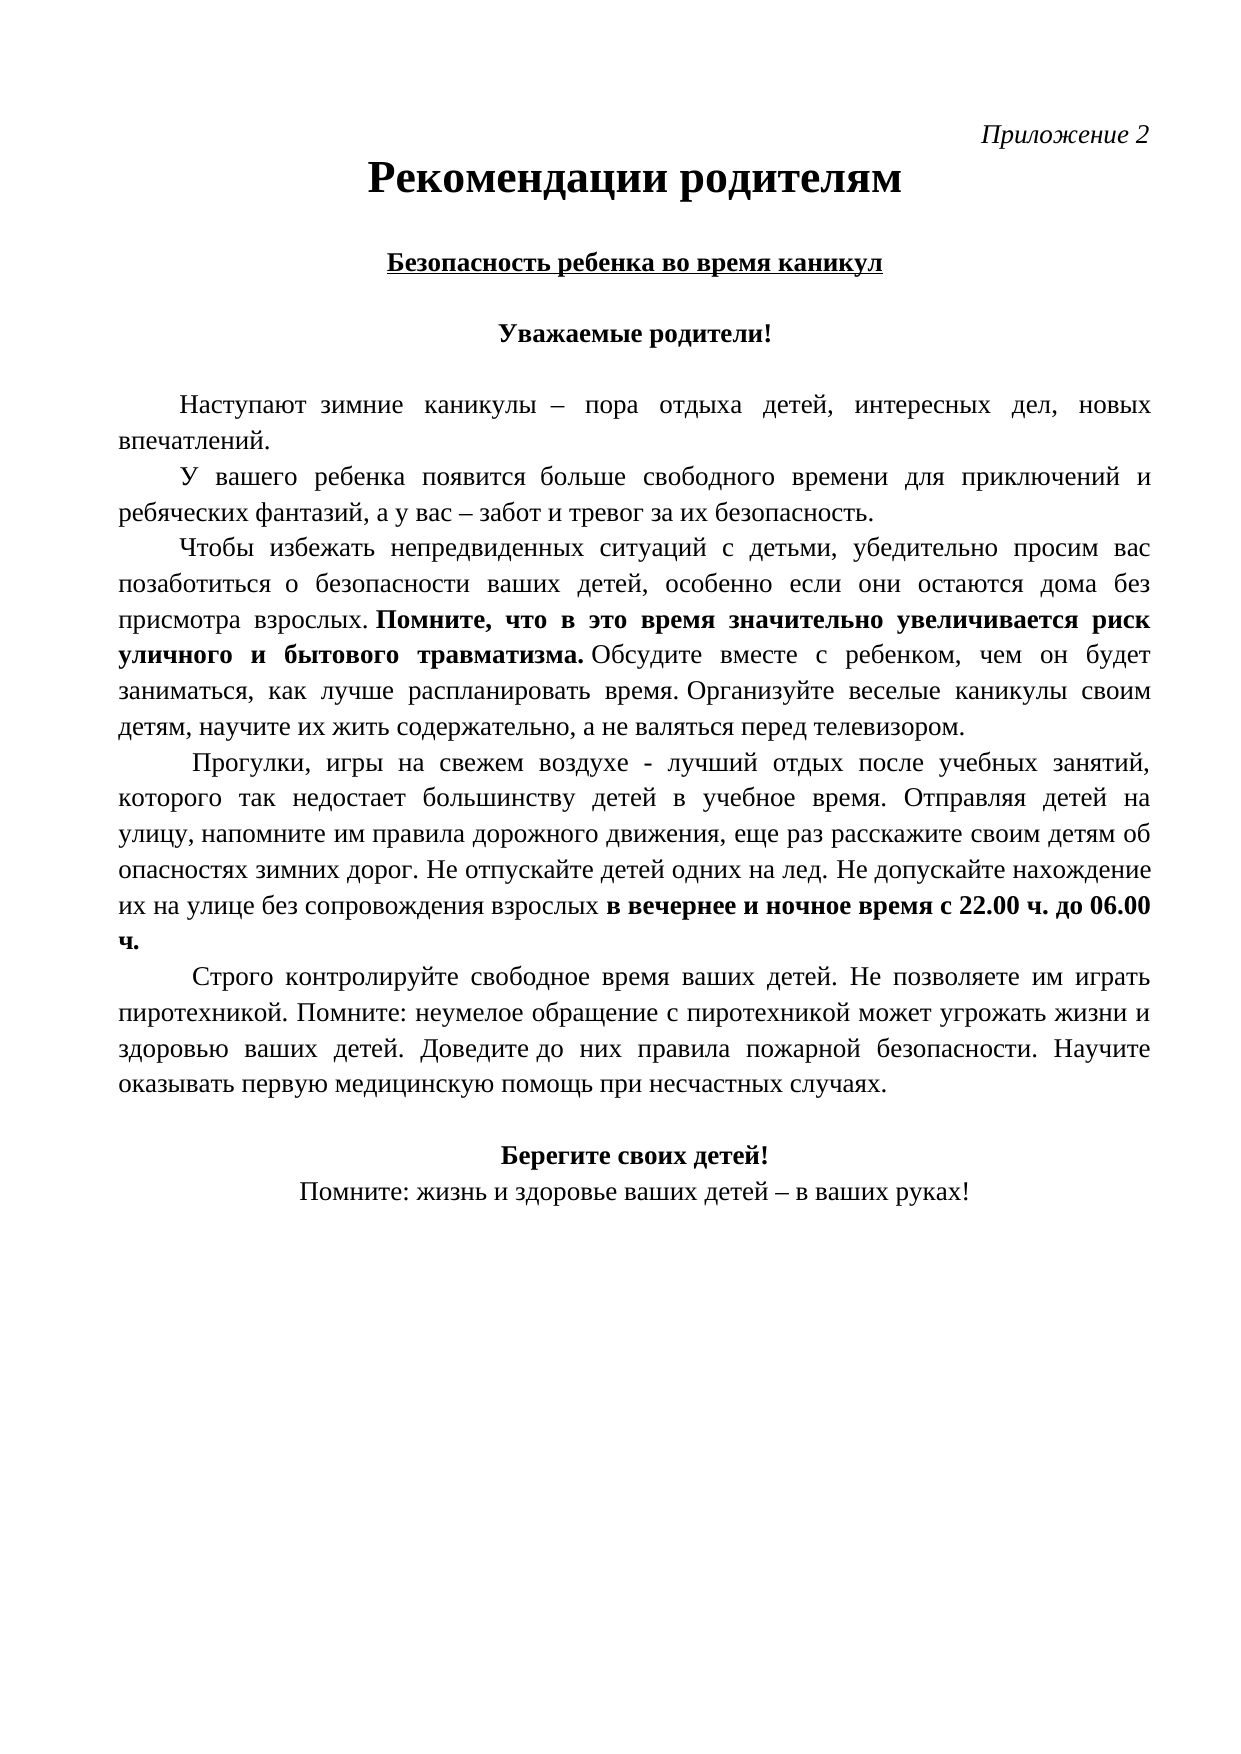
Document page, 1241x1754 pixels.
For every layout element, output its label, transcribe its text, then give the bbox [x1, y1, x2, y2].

text Строго контролируйте свободное время ваших детей. Не позволяете им играть пиротехникой. Помните: неумелое обращение с пиротехникой может угрожать жизни и здоровью ваших детей. Доведите до них правила пожарной безопасности. Научите оказывать первую медицинскую помощь при несчастных случаях. [118, 960, 1152, 1098]
text У вашего ребенка появится больше свободного времени для приключений и ребяческих фантазий, а у вас – забот и тревог за их безопасность. [118, 460, 1152, 527]
text Приложение 2 [118, 118, 1152, 149]
text Рекомендации родителям [62, 149, 1152, 202]
text Безопасность ребенка во время каникул [62, 246, 1152, 277]
text Уважаемые родители! [118, 317, 1152, 348]
text Наступают зимние каникулы – пора отдыха детей, интересных дел, новых впечатлений. [118, 388, 1152, 455]
text Чтобы избежать непредвиденных ситуаций с детьми, убедительно просим вас позаботиться о безопасности ваших детей, особенно если они остаются дома без присмотра взрослых. Помните, что в это время значительно увеличивается риск уличного и бытового травматизма. Обсудите вместе с ребенком, чем он будет заниматься, как лучше распланировать время. Организуйте веселые каникулы своим детям, научите их жить содержательно, а не валяться перед телевизором. [118, 531, 1152, 741]
text Прогулки, игры на свежем воздухе - лучший отдых после учебных занятий, которого так недостает большинству детей в учебное время. Отправляя детей на улицу, напомните им правила дорожного движения, еще раз расскажите своим детям об опасностях зимних дорог. Не отпускайте детей одних на лед. Не допускайте нахождение их на улице без сопровождения взрослых в вечернее и ночное время с 22.00 ч. до 06.00 ч. [118, 746, 1152, 956]
text Берегите своих детей! [118, 1139, 1152, 1170]
text Помните: жизнь и здоровье ваших детей – в ваших руках! [118, 1174, 1152, 1206]
